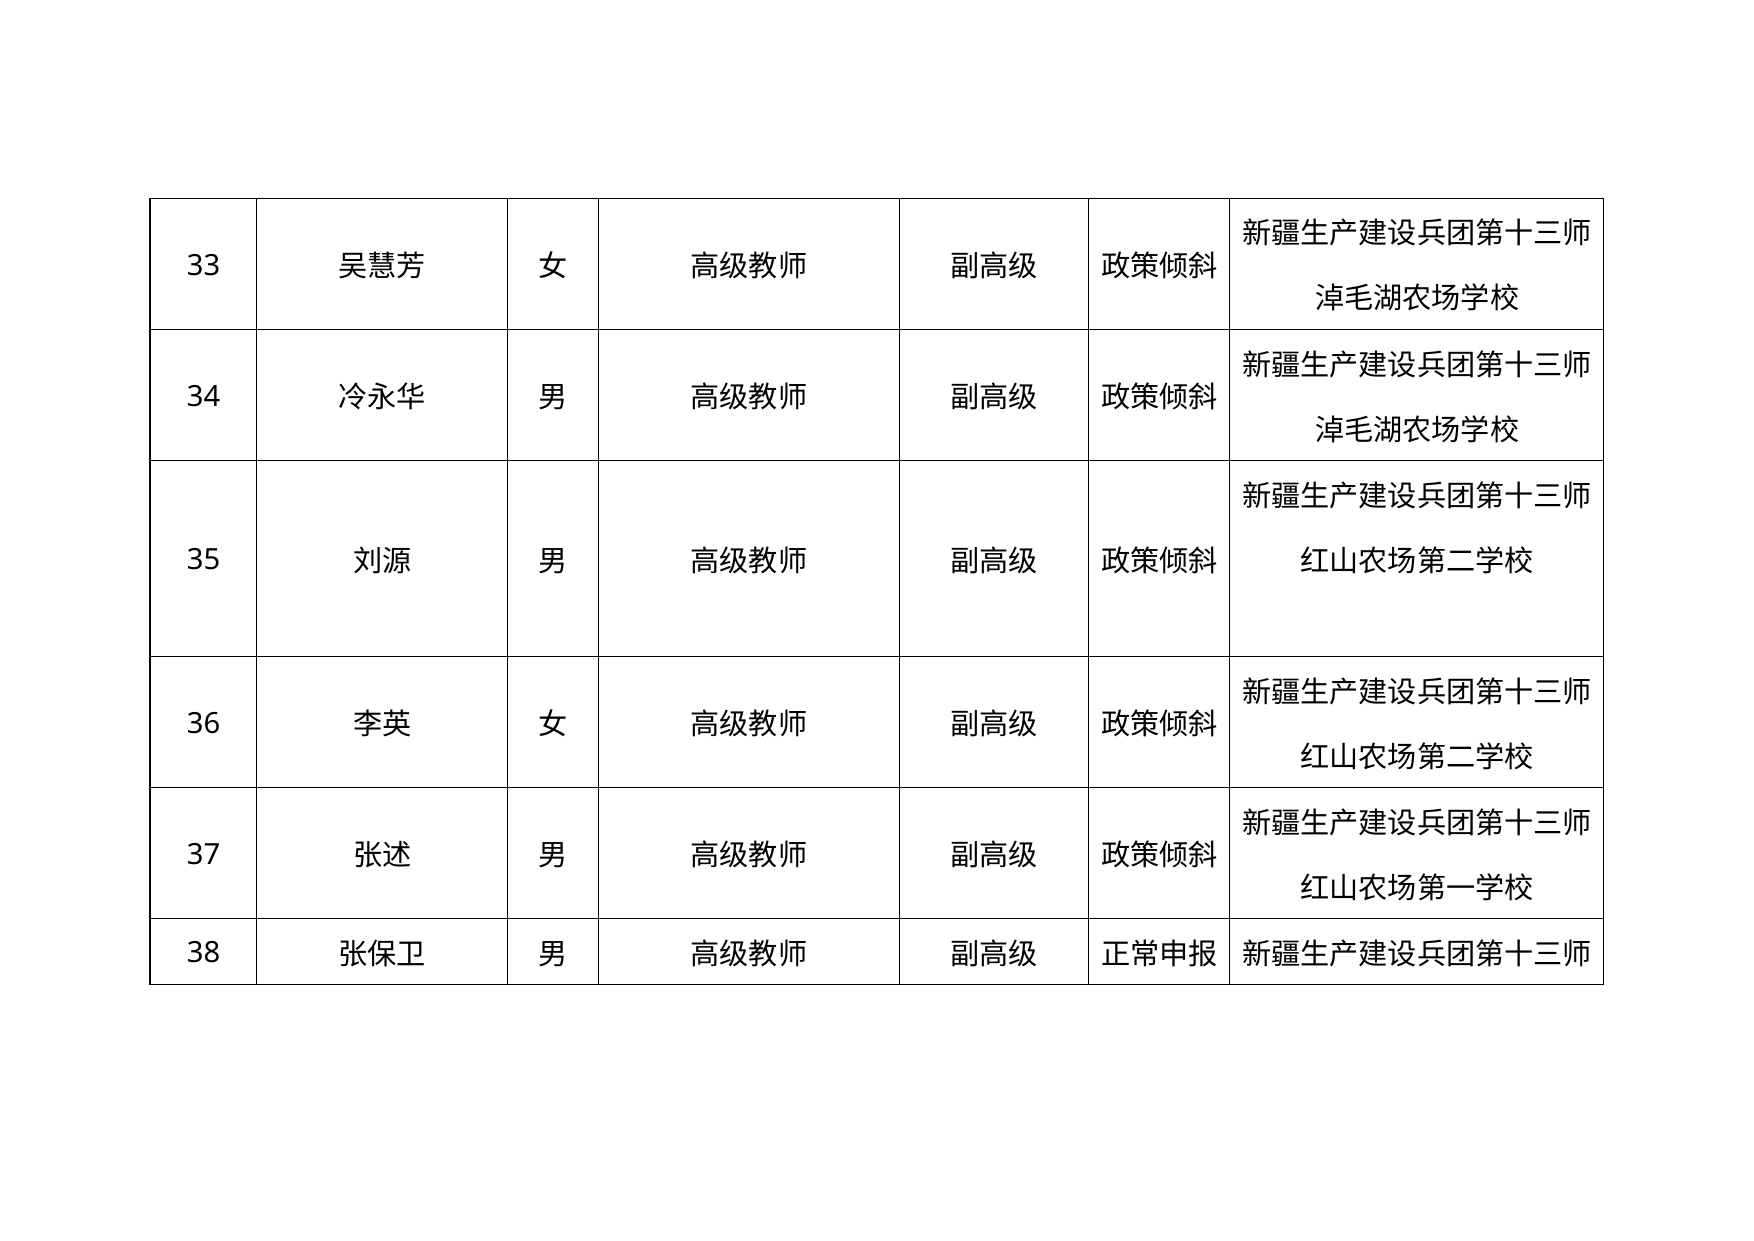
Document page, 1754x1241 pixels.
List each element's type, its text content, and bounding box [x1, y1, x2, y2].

table_cell 正常申报 [1089, 919, 1229, 984]
table_cell 副高级 [900, 657, 1088, 787]
table_cell 高级教师 [599, 330, 899, 460]
table_cell 政策倾斜 [1089, 199, 1229, 329]
table_cell 冷永华 [257, 330, 507, 460]
table_cell 张述 [257, 788, 507, 918]
table_cell 男 [508, 788, 598, 918]
table_cell 男 [508, 461, 598, 656]
table_cell 李英 [257, 657, 507, 787]
table_cell 35 [151, 461, 256, 656]
table_cell 刘源 [257, 461, 507, 656]
table_cell 新疆生产建设兵团第十三师红山农场第二学校 [1230, 461, 1603, 656]
table_cell 34 [151, 330, 256, 460]
table_cell 高级教师 [599, 919, 899, 984]
table_cell 新疆生产建设兵团第十三师淖毛湖农场学校 [1230, 199, 1603, 329]
table_cell 吴慧芳 [257, 199, 507, 329]
table_cell 男 [508, 919, 598, 984]
table_cell 男 [508, 330, 598, 460]
table_cell 38 [151, 919, 256, 984]
table_cell 33 [151, 199, 256, 329]
table_cell 36 [151, 657, 256, 787]
table_cell 37 [151, 788, 256, 918]
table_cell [1230, 919, 1603, 984]
table_cell 新疆生产建设兵团第十三师红山农场第二学校 [1230, 657, 1603, 787]
table_cell 副高级 [900, 330, 1088, 460]
table_cell 张保卫 [257, 919, 507, 984]
table_cell 副高级 [900, 919, 1088, 984]
table_cell 高级教师 [599, 461, 899, 656]
table_cell 副高级 [900, 788, 1088, 918]
table_cell 政策倾斜 [1089, 657, 1229, 787]
table_cell 新疆生产建设兵团第十三师红山农场第一学校 [1230, 788, 1603, 918]
table_cell 女 [508, 657, 598, 787]
table_cell 副高级 [900, 461, 1088, 656]
table_cell 高级教师 [599, 199, 899, 329]
table_cell 高级教师 [599, 657, 899, 787]
table_cell 政策倾斜 [1089, 461, 1229, 656]
table_cell 副高级 [900, 199, 1088, 329]
table_cell 女 [508, 199, 598, 329]
table_cell 政策倾斜 [1089, 330, 1229, 460]
table_cell 新疆生产建设兵团第十三师淖毛湖农场学校 [1230, 330, 1603, 460]
table_cell 政策倾斜 [1089, 788, 1229, 918]
table_cell 高级教师 [599, 788, 899, 918]
